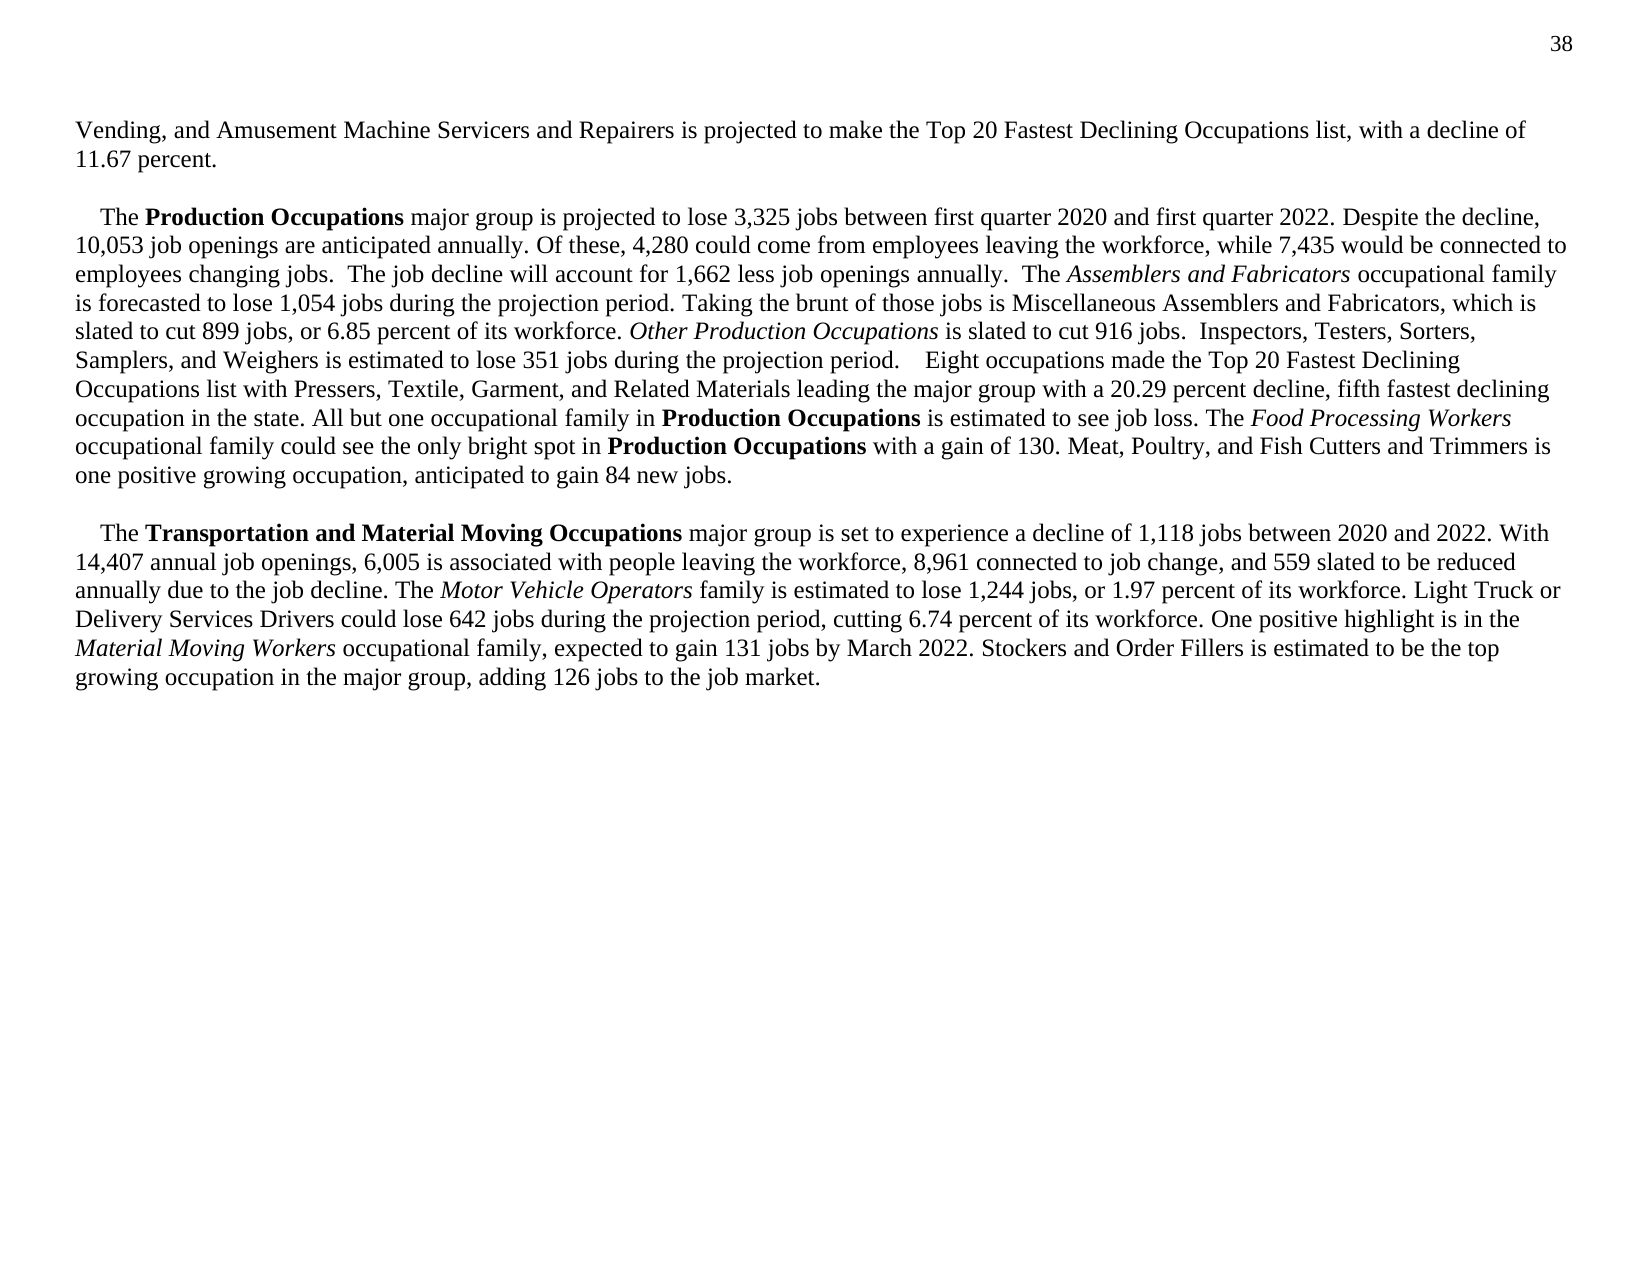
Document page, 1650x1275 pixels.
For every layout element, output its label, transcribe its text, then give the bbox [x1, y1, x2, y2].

text Vending, and Amusement Machine Servicers and Repairers is projected to make the Top 20 Fastest Declining Occupations list, with a decline of [75, 115, 1625, 144]
text The Production Occupations major group is projected to lose 3,325 jobs between first quarter 2020 and first quarter 2022. Despite the decline, 10,053 job openings are anticipated annually. Of these, 4,280 could come from employees leaving the workforce, while 7,435 would be connected to employees changing jobs. The job decline will account for 1,662 less job openings annually. The Assemblers and Fabricators occupational family is forecasted to lose 1,054 jobs during the projection period. Taking the brunt of those jobs is Miscellaneous Assemblers and Fabricators, which is slated to cut 899 jobs, or 6.85 percent of its workforce. Other Production Occupations is slated to cut 916 jobs. Inspectors, Testers, Sorters, Samplers, and Weighers is estimated to lose 351 jobs during the projection period. Eight occupations made the Top 20 Fastest Declining Occupations list with Pressers, Textile, Garment, and Related Materials leading the major group with a 20.29 percent decline, fifth fastest declining occupation in the state. All but one occupational family in Production Occupations is estimated to see job loss. The Food Processing Workers occupational family could see the only bright spot in Production Occupations with a gain of 130. Meat, Poultry, and Fish Cutters and Trimmers is one positive growing occupation, anticipated to gain 84 new jobs. [75, 202, 1573, 489]
text 11.67 percent. [75, 144, 1625, 173]
text The Transportation and Material Moving Occupations major group is set to experience a decline of 1,118 jobs between 2020 and 2022. With 14,407 annual job openings, 6,005 is associated with people leaving the workforce, 8,961 connected to job change, and 559 slated to be reduced annually due to the job decline. The Motor Vehicle Operators family is estimated to lose 1,244 jobs, or 1.97 percent of its workforce. Light Truck or Delivery Services Drivers could lose 642 jobs during the projection period, cutting 6.74 percent of its workforce. One positive highlight is in the Material Moving Workers occupational family, expected to gain 131 jobs by March 2022. Stockers and Order Fillers is estimated to be the top growing occupation in the major group, adding 126 jobs to the job market. [75, 518, 1571, 690]
